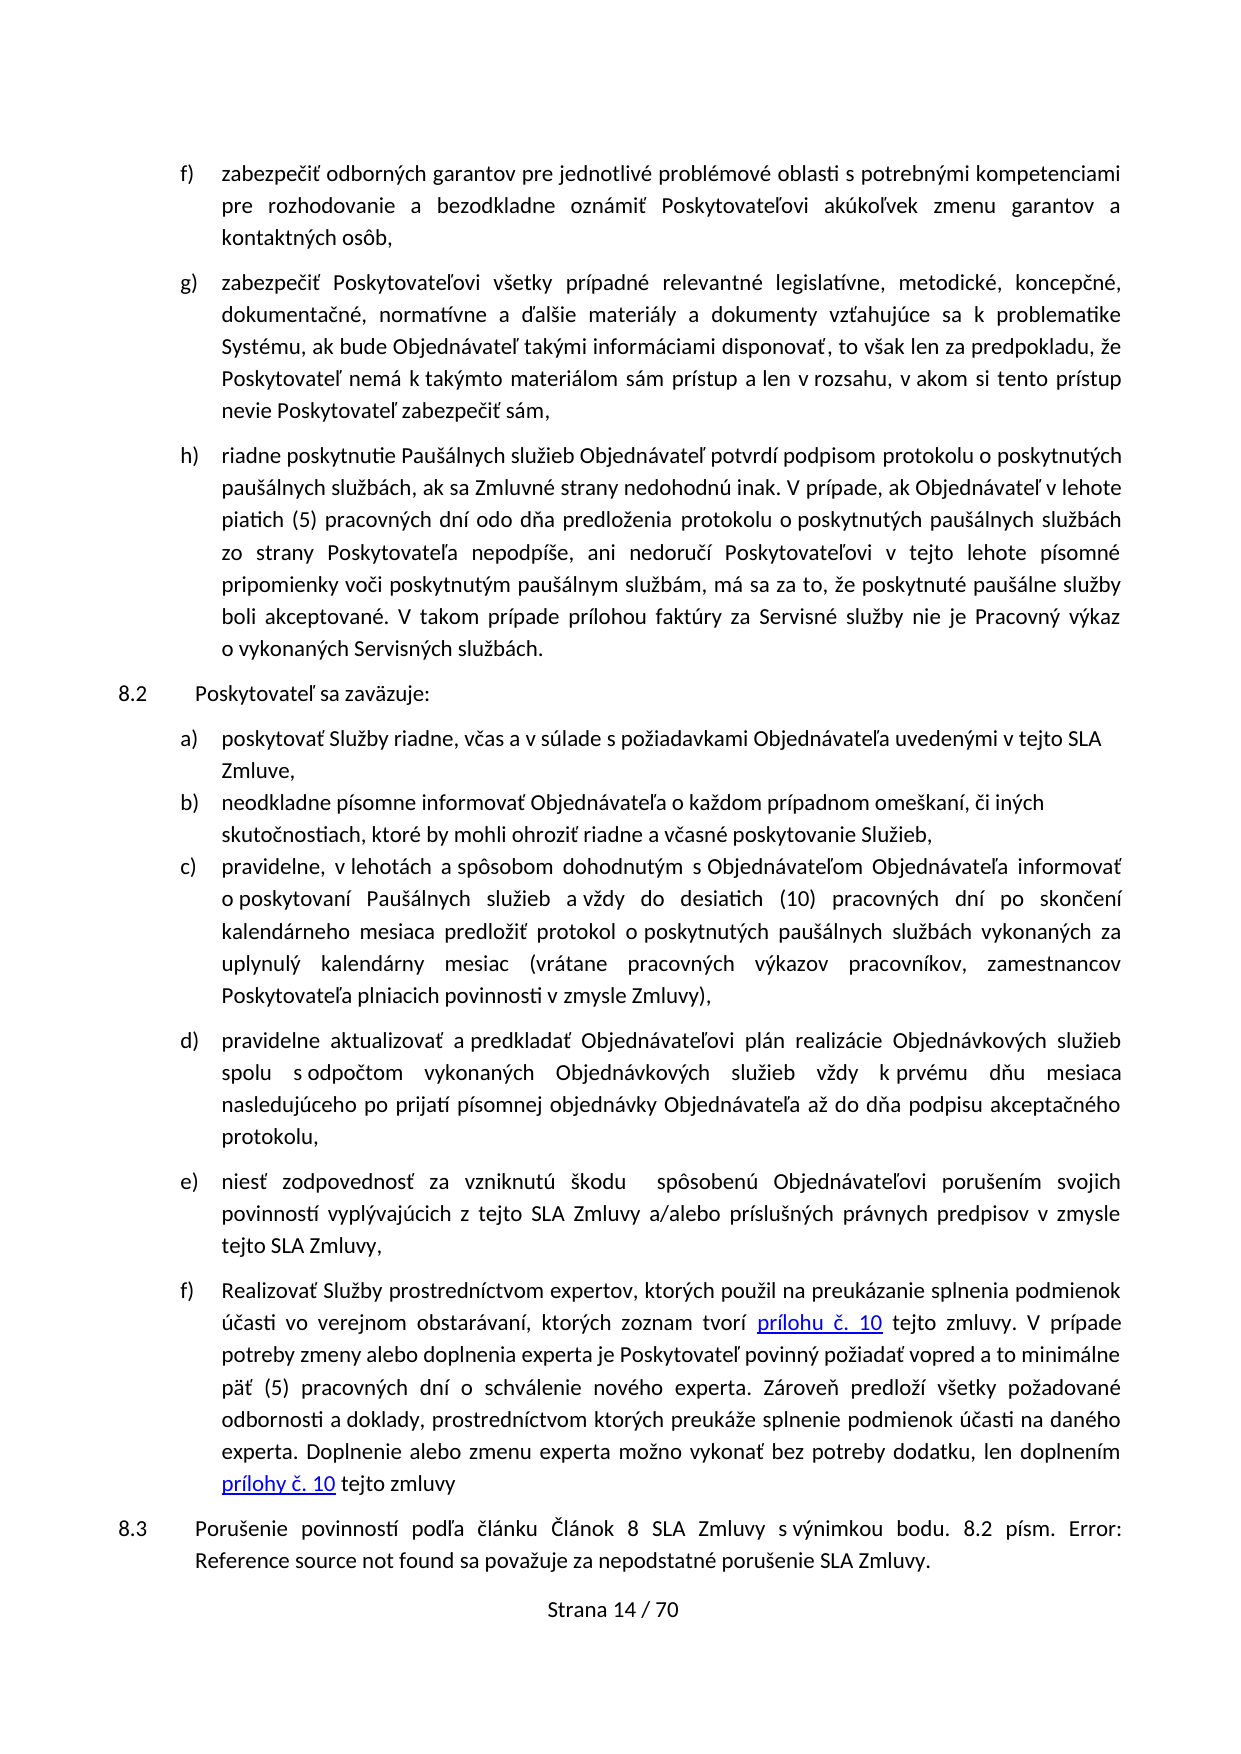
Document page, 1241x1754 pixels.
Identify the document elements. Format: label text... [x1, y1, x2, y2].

list neodkladne písomne informovať Objednávateľa o každom prípadnom omeškaní, či iných skutočnostiach, ktoré by mohli ohroziť riadne a včasné poskytovanie Služieb, [180, 788, 1122, 848]
text Poskytovateľ sa zaväzuje: [118, 679, 1122, 707]
list poskytovať Služby riadne, včas a v súlade s požiadavkami Objednávateľa uvedenými v tejto SLA Zmluve, [180, 724, 1122, 784]
list zabezpečiť Poskytovateľovi všetky prípadné relevantné legislatívne, metodické, koncepčné, dokumentačné, normatívne a ďalšie materiály a dokumenty vzťahujúce sa k problematike Systému, ak bude Objednávateľ takými informáciami disponovať, to však len za predpokladu, že Poskytovateľ nemá k takýmto materiálom sám prístup a len v rozsahu, v akom si tento prístup nevie Poskytovateľ zabezpečiť sám, [180, 268, 1122, 424]
list Realizovať Služby prostredníctvom expertov, ktorých použil na preukázanie splnenia podmienok účasti vo verejnom obstarávaní, ktorých zoznam tvorí prílohu č. 10 tejto zmluvy. V prípade potreby zmeny alebo doplnenia experta je Poskytovateľ povinný požiadať vopred a to minimálne päť (5) pracovných dní o schválenie nového experta. Zároveň predloží všetky požadované odbornosti a doklady, prostredníctvom ktorých preukáže splnenie podmienok účasti na daného experta. Doplnenie alebo zmenu experta možno vykonať bez potreby dodatku, len doplnením prílohy č. 10 tejto zmluvy [180, 1276, 1122, 1497]
list niesť zodpovednosť za vzniknutú škodu spôsobenú Objednávateľovi porušením svojich povinností vyplývajúcich z tejto SLA Zmluvy a/alebo príslušných právnych predpisov v zmysle tejto SLA Zmluvy, [180, 1167, 1122, 1259]
list zabezpečiť odborných garantov pre jednotlivé problémové oblasti s potrebnými kompetenciami pre rozhodovanie a bezodkladne oznámiť Poskytovateľovi akúkoľvek zmenu garantov a kontaktných osôb, [180, 159, 1122, 251]
list pravidelne, v lehotách a spôsobom dohodnutým s Objednávateľom Objednávateľa informovať o poskytovaní Paušálnych služieb a vždy do desiatich (10) pracovných dní po skončení kalendárneho mesiaca predložiť protokol o poskytnutých paušálnych službách vykonaných za uplynulý kalendárny mesiac (vrátane pracovných výkazov pracovníkov, zamestnancov Poskytovateľa plniacich povinnosti v zmysle Zmluvy), [180, 852, 1122, 1009]
list riadne poskytnutie Paušálnych služieb Objednávateľ potvrdí podpisom protokolu o poskytnutých paušálnych službách, ak sa Zmluvné strany nedohodnú inak. V prípade, ak Objednávateľ v lehote piatich (5) pracovných dní odo dňa predloženia protokolu o poskytnutých paušálnych službách zo strany Poskytovateľa nepodpíše, ani nedoručí Poskytovateľovi v tejto lehote písomné pripomienky voči poskytnutým paušálnym službám, má sa za to, že poskytnuté paušálne služby boli akceptované. V takom prípade prílohou faktúry za Servisné služby nie je Pracovný výkaz o vykonaných Servisných službách. [180, 441, 1122, 662]
list pravidelne aktualizovať a predkladať Objednávateľovi plán realizácie Objednávkových služieb spolu s odpočtom vykonaných Objednávkových služieb vždy k prvému dňu mesiaca nasledujúceho po prijatí písomnej objednávky Objednávateľa až do dňa podpisu akceptačného protokolu, [180, 1026, 1122, 1150]
